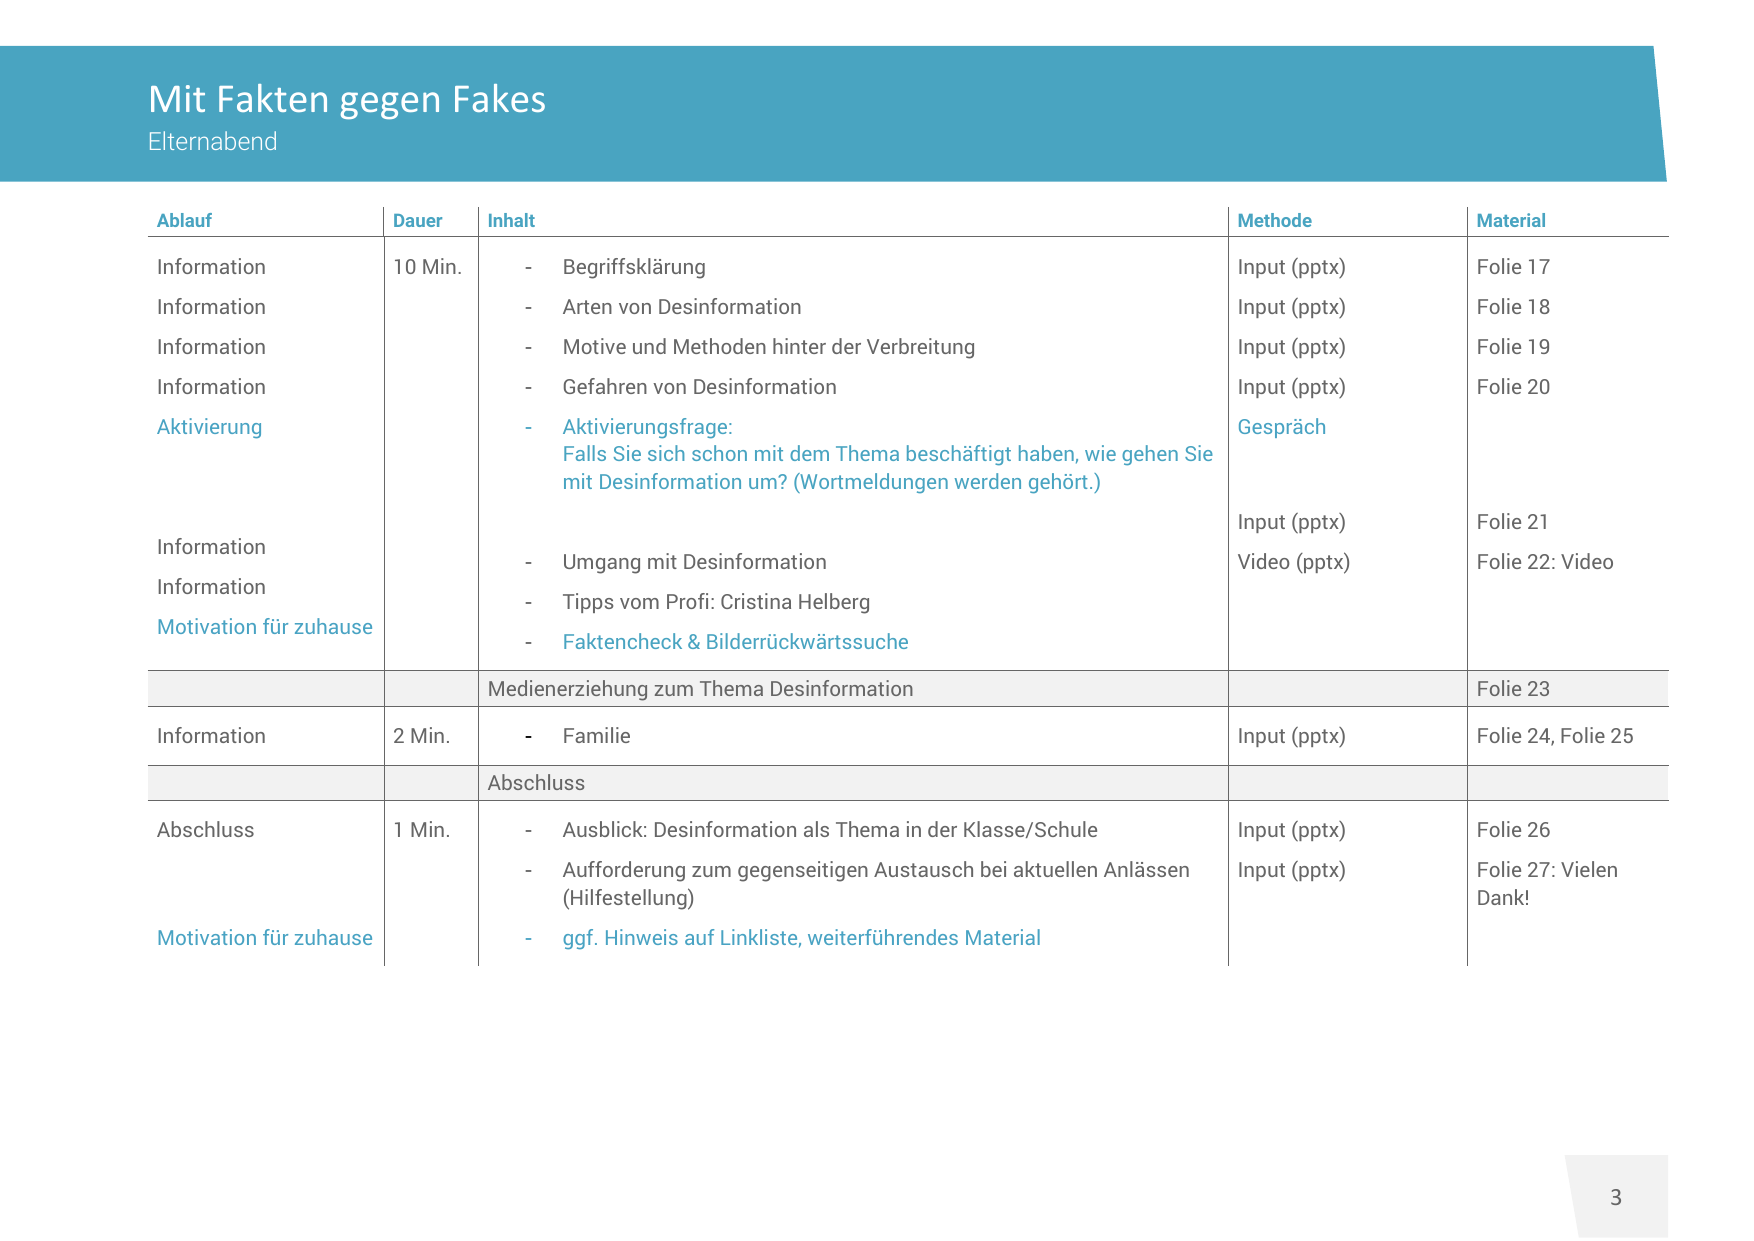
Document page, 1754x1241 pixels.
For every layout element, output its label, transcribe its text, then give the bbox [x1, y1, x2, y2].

table_cell Abschluss Motivation für zuhause [148, 801, 384, 966]
table_cell 10 Min. [385, 237, 478, 670]
table_header Material [1468, 207, 1668, 236]
table_cell 1 Min. [385, 801, 478, 966]
table_cell Folie 26 Folie 27: Vielen Dank! [1468, 801, 1668, 966]
table_header Methode [1229, 207, 1467, 236]
table_cell Information Information Information Information Aktivierung Information Information Motivation für zuhause [148, 237, 384, 670]
table_cell [385, 766, 478, 800]
table_cell Folie 17 Folie 18 Folie 19 Folie 20 Folie 21 Folie 22: Video [1468, 237, 1668, 670]
table_cell Folie 23 [1468, 671, 1668, 706]
table_cell Familie [479, 707, 1228, 764]
table_cell [1229, 671, 1467, 706]
table_cell [1468, 766, 1668, 800]
table_cell Input (pptx) Input (pptx) Input (pptx) Input (pptx) Gespräch Input (pptx) Video (pptx) [1229, 237, 1467, 670]
table_cell [148, 766, 384, 800]
table_cell [1229, 766, 1467, 800]
table_cell Input (pptx) Input (pptx) [1229, 801, 1467, 966]
table_cell Ausblick: Desinformation als Thema in der Klasse/Schule Aufforderung zum gegenseitigen Austausch bei aktuellen Anlässen (Hilfestellung) ggf. Hinweis auf Linkliste, weiterführendes Material [479, 801, 1228, 966]
table_header Dauer [384, 207, 478, 236]
table_cell Information [148, 707, 384, 764]
table_cell [148, 671, 384, 706]
table_cell [385, 671, 478, 706]
table_cell Abschluss [479, 766, 1228, 800]
table_header Ablauf [148, 207, 383, 236]
table_cell Input (pptx) [1229, 707, 1467, 764]
table_header Inhalt [479, 207, 1228, 236]
table_cell 2 Min. [385, 707, 478, 764]
table_cell Medienerziehung zum Thema Desinformation [479, 671, 1228, 706]
table_cell Begriffsklärung Arten von Desinformation Motive und Methoden hinter der Verbreitung Gefahren von Desinformation Aktivierungsfrage: Falls Sie sich schon mit dem Thema beschäftigt haben, wie gehen Sie mit Desinformation um? (Wortmeldungen werden gehört.) Umgang mit Desinformation Tipps vom Profi: Cristina Helberg Faktencheck & Bilderrückwärtssuche [479, 237, 1228, 670]
table_cell Folie 24, Folie 25 [1468, 707, 1668, 764]
